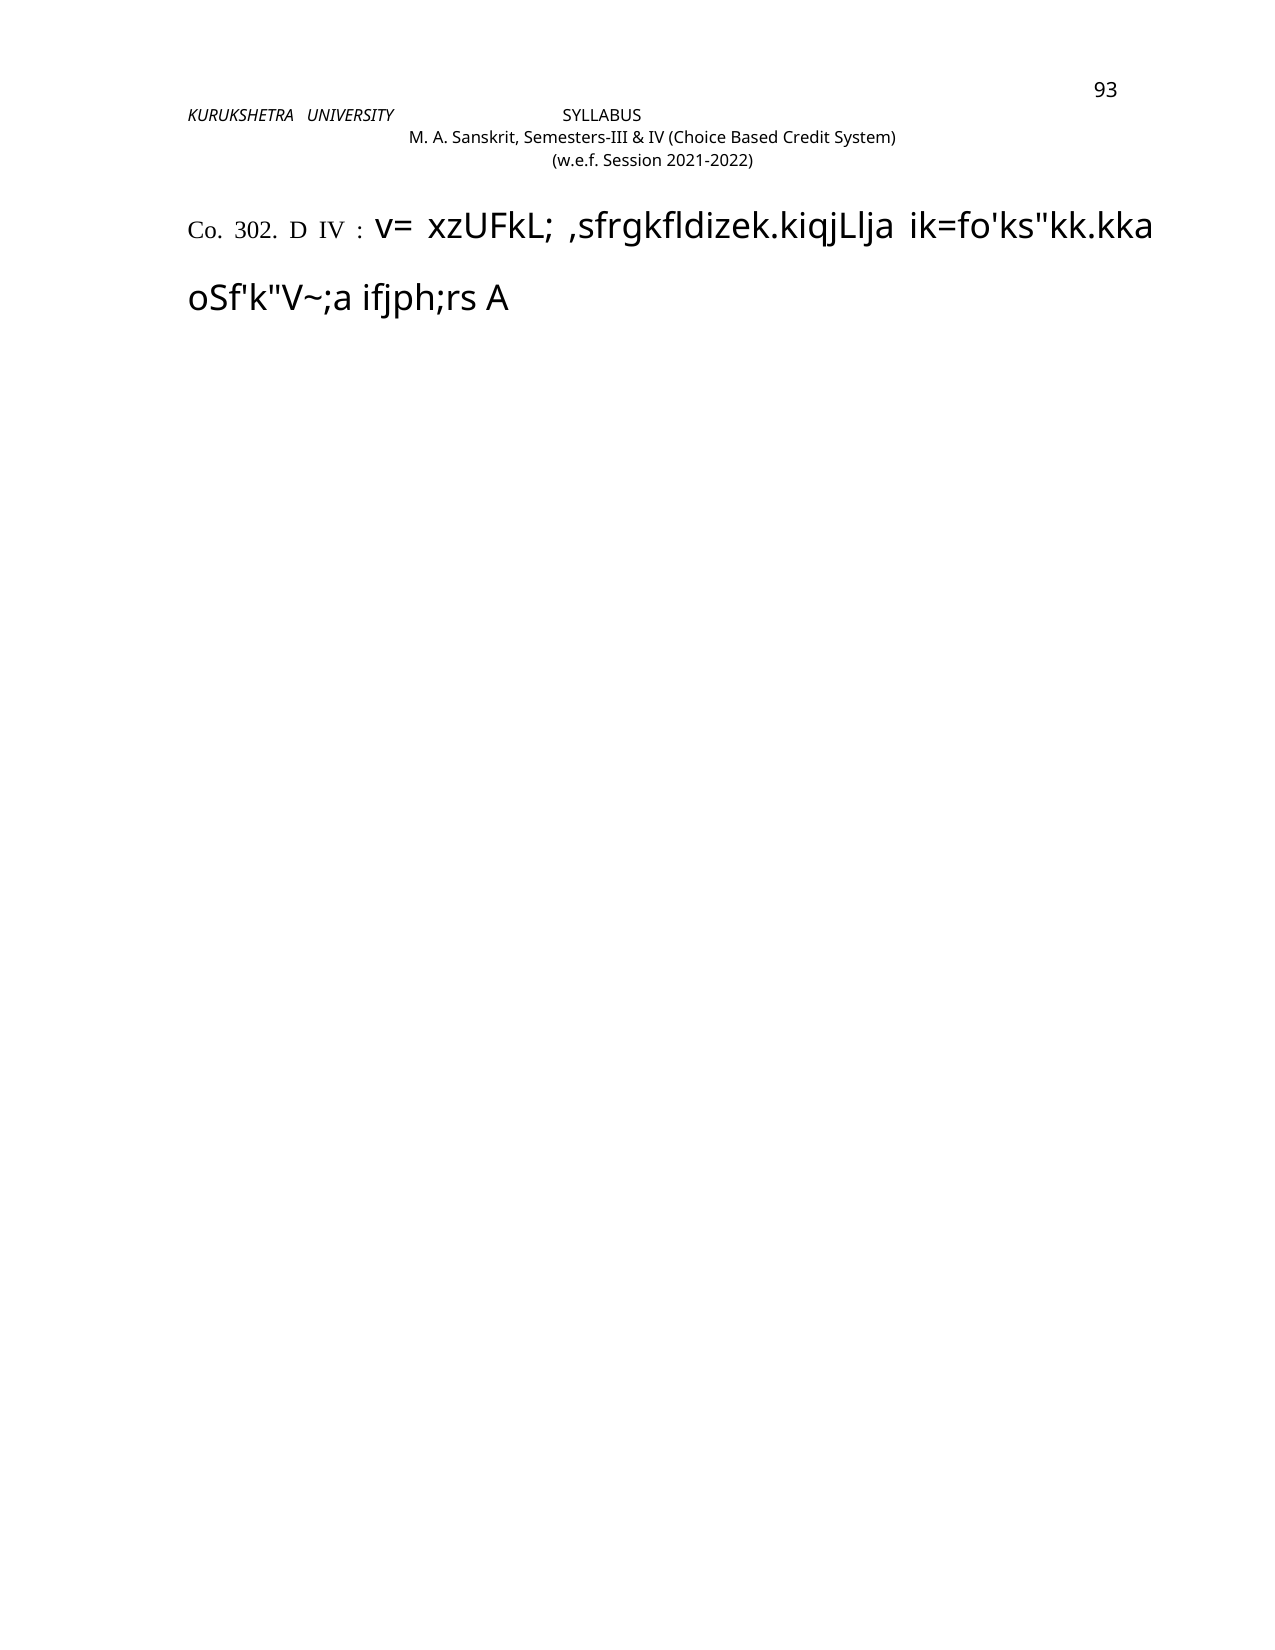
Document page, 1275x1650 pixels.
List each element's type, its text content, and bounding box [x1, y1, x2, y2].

text Co. 302. D IV : v= xzUFkL; ,sfrgkfldizek.kiqjLlja ik=fo'ks"kk.kka oSf'k"V~;a ifjph;rs A [187, 200, 1155, 321]
